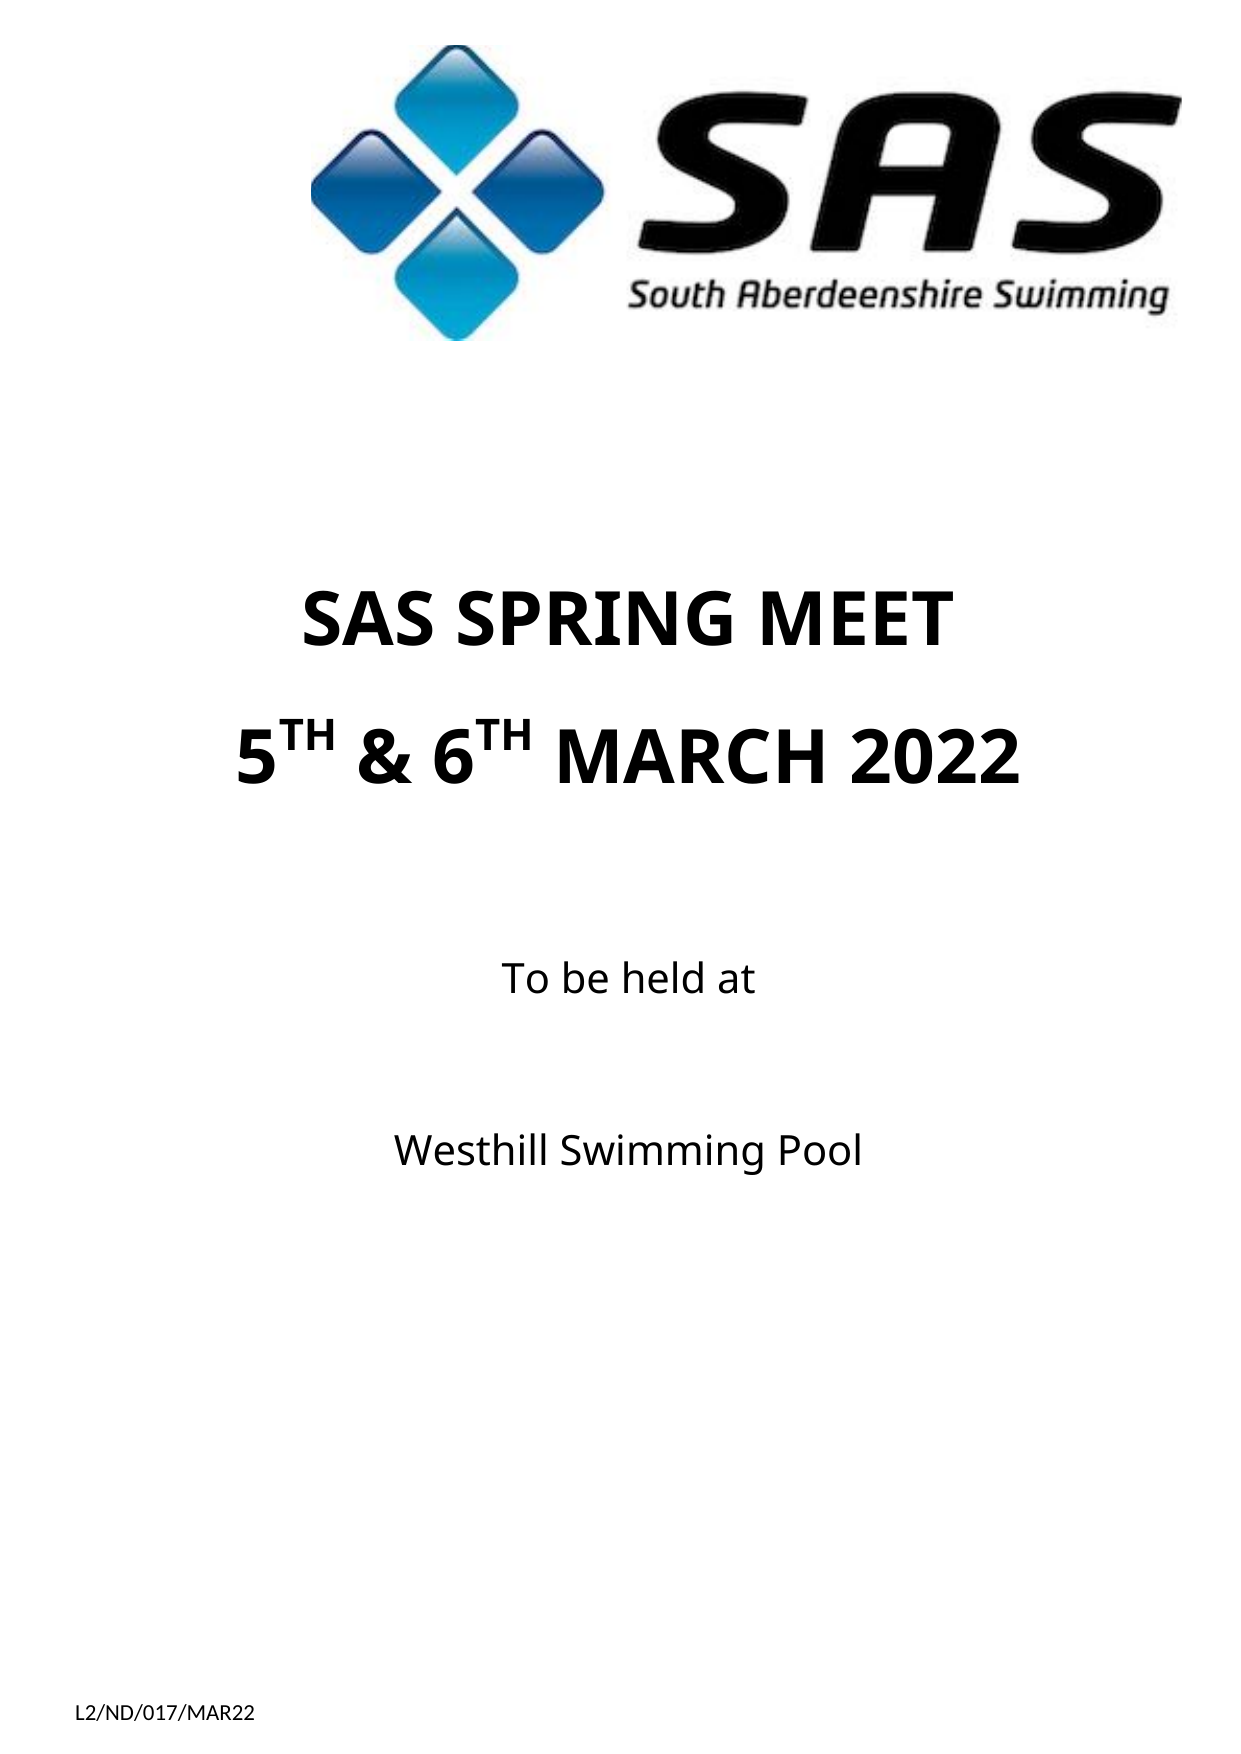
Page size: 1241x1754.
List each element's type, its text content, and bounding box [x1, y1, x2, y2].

text 5TH & 6TH MARCH 2022 [75, 703, 1182, 806]
text SAS SPRING MEET [75, 565, 1182, 667]
text To be held at [75, 949, 1182, 1006]
picture [311, 45, 1182, 341]
text Westhill Swimming Pool [75, 1121, 1182, 1178]
